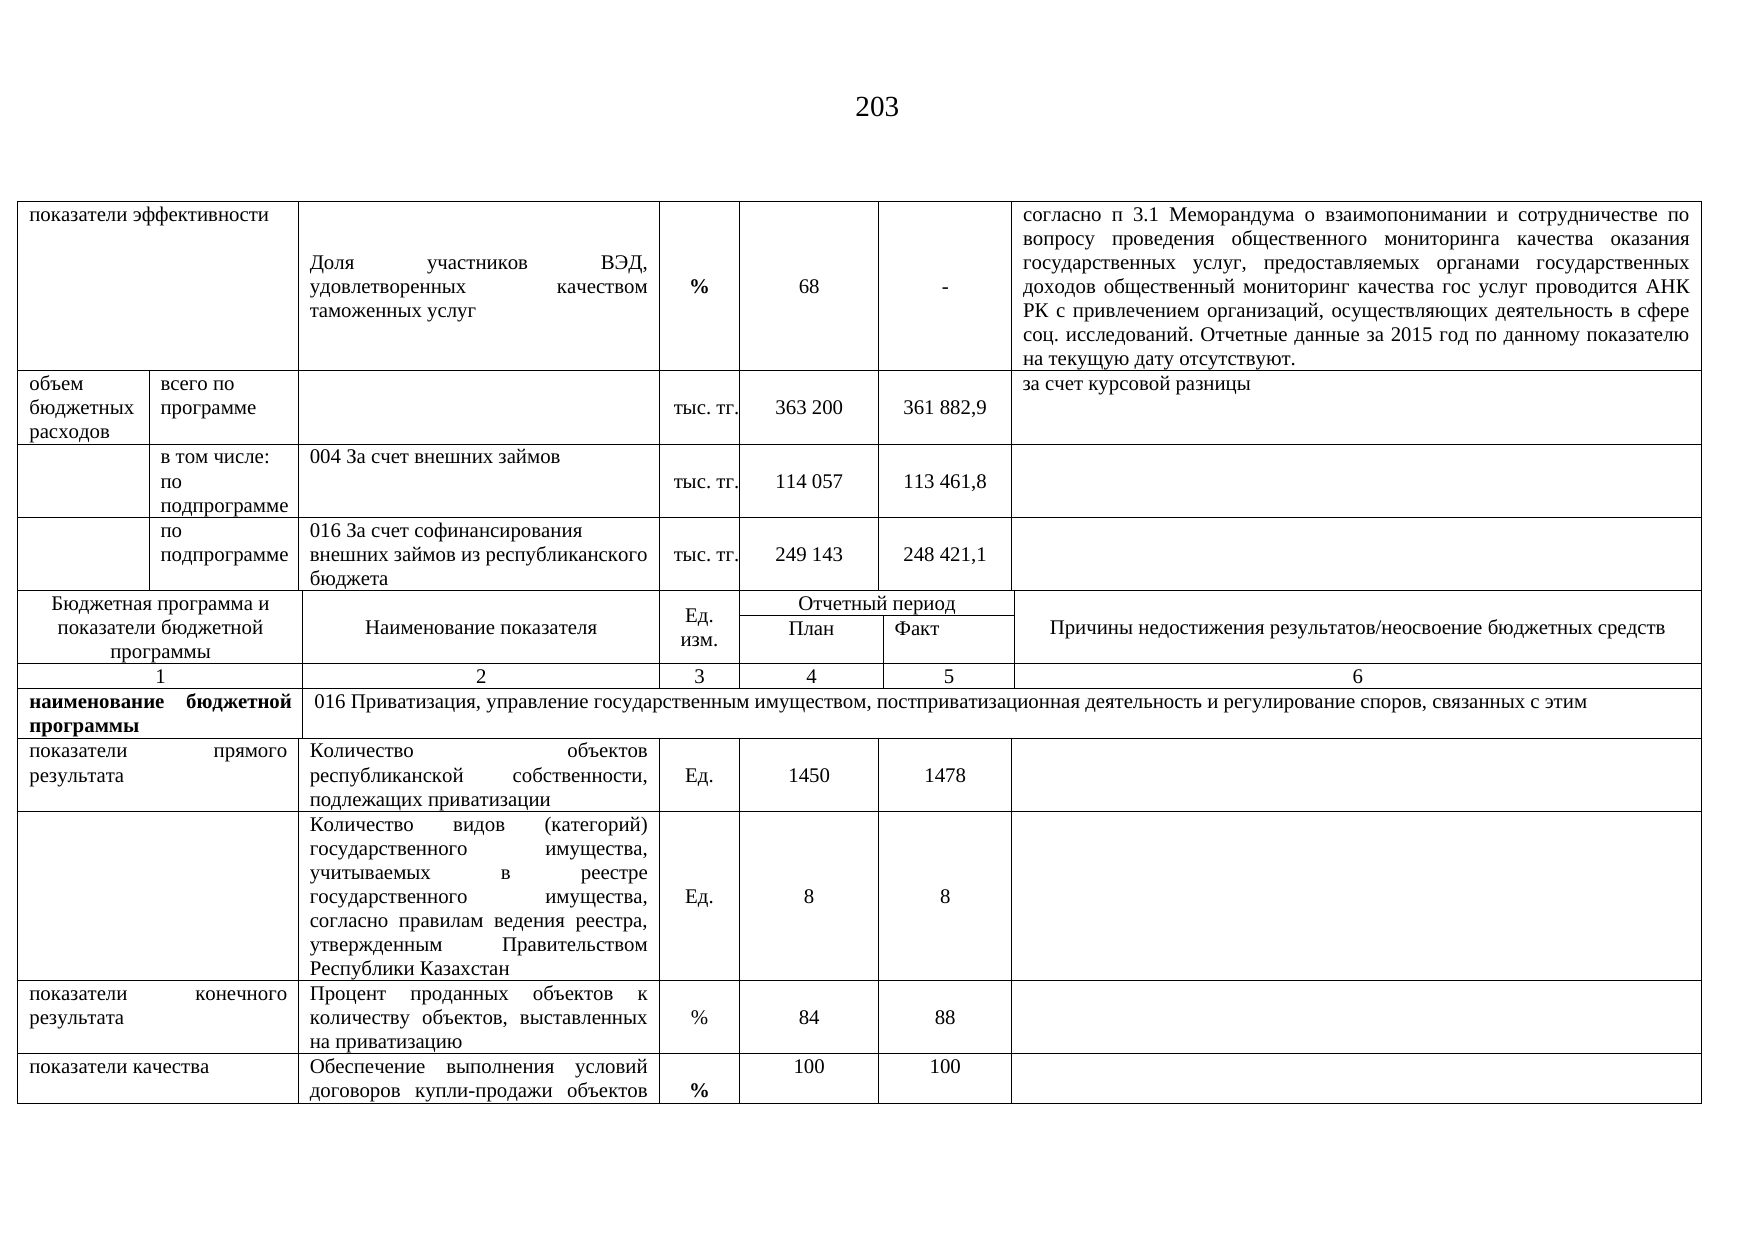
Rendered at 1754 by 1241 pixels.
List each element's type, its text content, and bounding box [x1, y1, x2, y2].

table_cell 363 200 [740, 371, 878, 443]
table_cell наименование бюджетной программы [18, 689, 302, 737]
table_cell % [660, 202, 739, 370]
table_cell 016 Приватизация, управление государственным имуществом, постприватизационная деятельность и регулирование споров, связанных с этим [303, 689, 1701, 737]
table_cell [18, 518, 149, 590]
table_cell План [740, 616, 883, 663]
table_cell 248 421,1 [879, 518, 1011, 590]
table_cell Количество объектов республиканской собственности, подлежащих приватизации [299, 739, 659, 811]
table_cell [1012, 981, 1701, 1053]
table_cell всего по программе [150, 371, 298, 443]
table_cell 100 [879, 1054, 1011, 1102]
table_cell 8 [740, 812, 878, 980]
table_cell 68 [740, 202, 878, 370]
table_cell 5 [884, 664, 1014, 688]
table_cell 113 461,8 [879, 445, 1011, 517]
table_cell по подпрограмме [150, 518, 298, 590]
table_cell 016 За счет софинансирования внешних займов из республиканского бюджета [299, 518, 659, 590]
table_cell 1 [18, 664, 302, 688]
table_cell - [879, 202, 1011, 370]
table_cell 4 [740, 664, 883, 688]
table_cell 361 882,9 [879, 371, 1011, 443]
table_cell показатели качества [18, 1054, 298, 1102]
table_cell Факт [884, 616, 1014, 663]
table_cell Бюджетная программа и показатели бюджетной программы [18, 591, 302, 663]
table_cell Отчетный период [740, 591, 1014, 615]
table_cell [299, 1054, 659, 1102]
table_cell [1012, 1054, 1701, 1102]
table_cell 88 [879, 981, 1011, 1053]
table_cell [299, 371, 659, 443]
table_cell 8 [879, 812, 1011, 980]
table_cell Причины недостижения результатов/неосвоение бюджетных средств [1015, 591, 1701, 663]
table_cell тыс. тг. [660, 371, 739, 443]
table_cell 6 [1015, 664, 1701, 688]
table_cell [18, 812, 298, 980]
table_cell Процент проданных объектов к количеству объектов, выставленных на приватизацию [299, 981, 659, 1053]
table_cell Наименование показателя [303, 591, 659, 663]
table_cell показатели прямого результата [18, 739, 298, 811]
table_cell показатели конечного результата [18, 981, 298, 1053]
table_cell за счет курсовой разницы [1012, 371, 1701, 443]
table_cell 2 [303, 664, 659, 688]
table_cell [1012, 445, 1701, 517]
table_cell [1012, 739, 1701, 811]
table_cell % [660, 1054, 739, 1102]
table_cell 004 За счет внешних займов [299, 445, 659, 517]
table_cell % [660, 981, 739, 1053]
table_cell согласно п 3.1 Меморандума о взаимопонимании и сотрудничестве по вопросу проведения общественного мониторинга качества оказания государственных услуг, предоставляемых органами государственных доходов общественный мониторинг качества гос услуг проводится АНК РК с привлечением организаций, осуществляющих деятельность в сфере соц. исследований. Отчетные данные за 2015 год по данному показателю на текущую дату отсутствуют. [1012, 202, 1701, 370]
table_cell 249 143 [740, 518, 878, 590]
table_cell Ед. изм. [660, 591, 739, 663]
table_cell [18, 445, 149, 517]
table_cell Количество видов (категорий) государственного имущества, учитываемых в реестре государственного имущества, согласно правилам ведения реестра, утвержденным Правительством Республики Казахстан [299, 812, 659, 980]
table_cell показатели эффективности [18, 202, 298, 370]
table_cell тыс. тг. [660, 518, 739, 590]
table_cell [1012, 518, 1701, 590]
table_cell 1478 [879, 739, 1011, 811]
table_cell 84 [740, 981, 878, 1053]
table_cell 3 [660, 664, 739, 688]
table_cell [1012, 812, 1701, 980]
table_cell 114 057 [740, 445, 878, 517]
table_cell объем бюджетных расходов [18, 371, 149, 443]
table_cell Ед. [660, 739, 739, 811]
table_cell Доля участников ВЭД, удовлетворенных качеством таможенных услуг [299, 202, 659, 370]
table_cell Ед. [660, 812, 739, 980]
table_cell 1450 [740, 739, 878, 811]
table_cell тыс. тг. [660, 445, 739, 517]
table_cell в том числе: по подпрограмме [150, 445, 298, 517]
table_cell 100 [740, 1054, 878, 1102]
